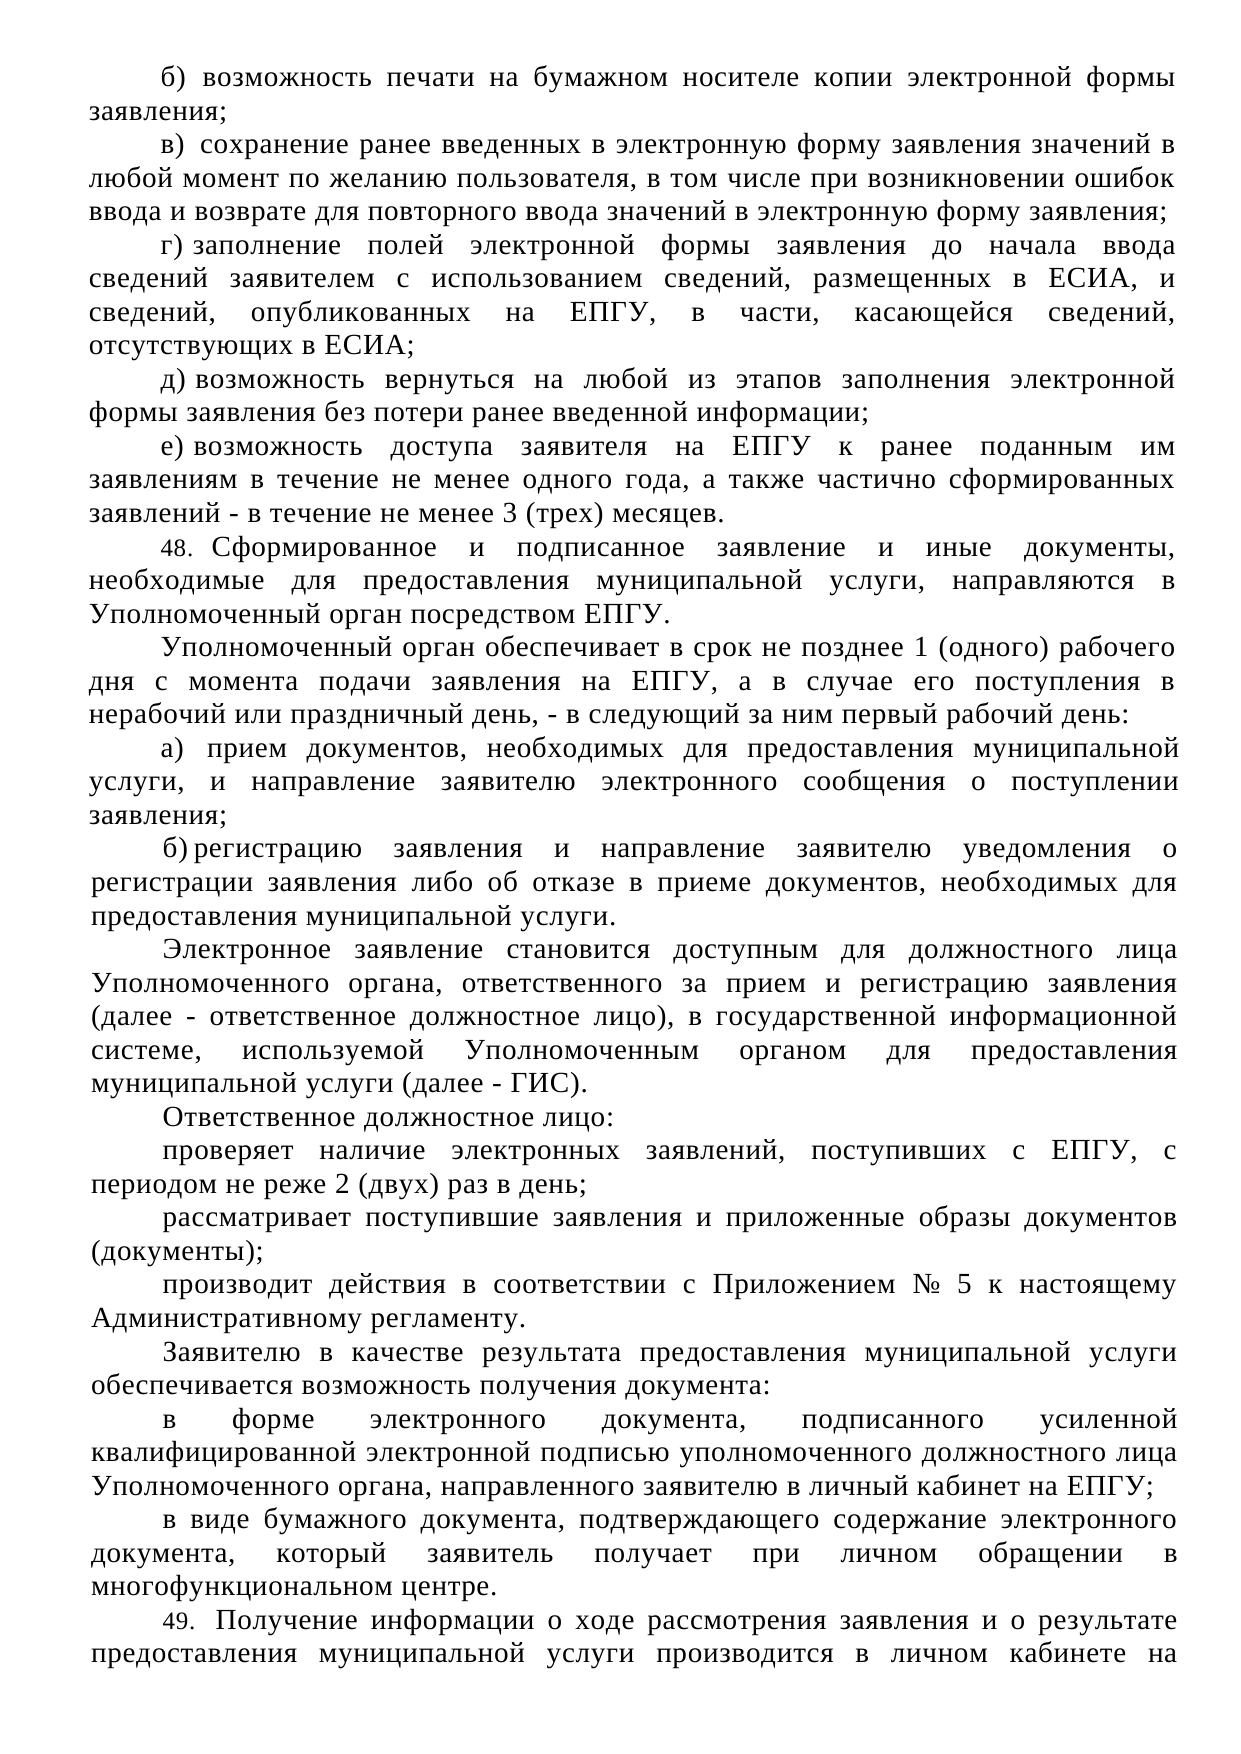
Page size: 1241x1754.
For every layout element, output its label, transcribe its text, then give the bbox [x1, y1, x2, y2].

text а) прием документов, необходимых для предоставления муниципальной услуги, и направление заявителю электронного сообщения о поступлении заявления; [89, 730, 1181, 831]
text в виде бумажного документа, подтверждающего содержание электронного документа, который заявитель получает при личном обращении в многофункциональном центре. [91, 1501, 1179, 1602]
text Электронное заявление становится доступным для должностного лица Уполномоченного органа, ответственного за прием и регистрацию заявления (далее - ответственное должностное лицо), в государственной информационной системе, используемой Уполномоченным органом для предоставления муниципальной услуги (далее - ГИС). [91, 931, 1179, 1099]
text Уполномоченный орган обеспечивает в срок не позднее 1 (одного) рабочего дня с момента подачи заявления на ЕПГУ, а в случае его поступления в нерабочий или праздничный день, - в следующий за ним первый рабочий день: [89, 629, 1177, 730]
text е) возможность доступа заявителя на ЕПГУ к ранее поданным им заявлениям в течение не менее одного года, а также частично сформированных заявлений - в течение не менее 3 (трех) месяцев. [89, 428, 1177, 529]
text рассматривает поступившие заявления и приложенные образы документов (документы); [91, 1199, 1179, 1267]
text в форме электронного документа, подписанного усиленной квалифицированной электронной подписью уполномоченного должностного лица Уполномоченного органа, направленного заявителю в личный кабинет на ЕПГУ; [91, 1401, 1179, 1501]
text б) регистрацию заявления и направление заявителю уведомления о регистрации заявления либо об отказе в приеме документов, необходимых для предоставления муниципальной услуги. [91, 831, 1179, 931]
text Заявителю в качестве результата предоставления муниципальной услуги обеспечивается возможность получения документа: [91, 1334, 1179, 1401]
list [91, 1602, 1179, 1669]
text проверяет наличие электронных заявлений, поступивших с ЕПГУ, с периодом не реже 2 (двух) раз в день; [91, 1132, 1179, 1199]
text д) возможность вернуться на любой из этапов заполнения электронной формы заявления без потери ранее введенной информации; [89, 361, 1177, 428]
text производит действия в соответствии с Приложением № 5 к настоящему Административному регламенту. [91, 1267, 1179, 1334]
list Сформированное и подписанное заявление и иные документы, необходимые для предоставления муниципальной услуги, направляются в Уполномоченный орган посредством ЕПГУ. [89, 529, 1177, 629]
text г) заполнение полей электронной формы заявления до начала ввода сведений заявителем с использованием сведений, размещенных в ЕСИА, и сведений, опубликованных на ЕПГУ, в части, касающейся сведений, отсутствующих в ЕСИА; [89, 227, 1177, 361]
text б) возможность печати на бумажном носителе копии электронной формы заявления; [89, 59, 1177, 126]
text Ответственное должностное лицо: [91, 1099, 1181, 1132]
text в) сохранение ранее введенных в электронную форму заявления значений в любой момент по желанию пользователя, в том числе при возникновении ошибок ввода и возврате для повторного ввода значений в электронную форму заявления; [89, 126, 1177, 227]
